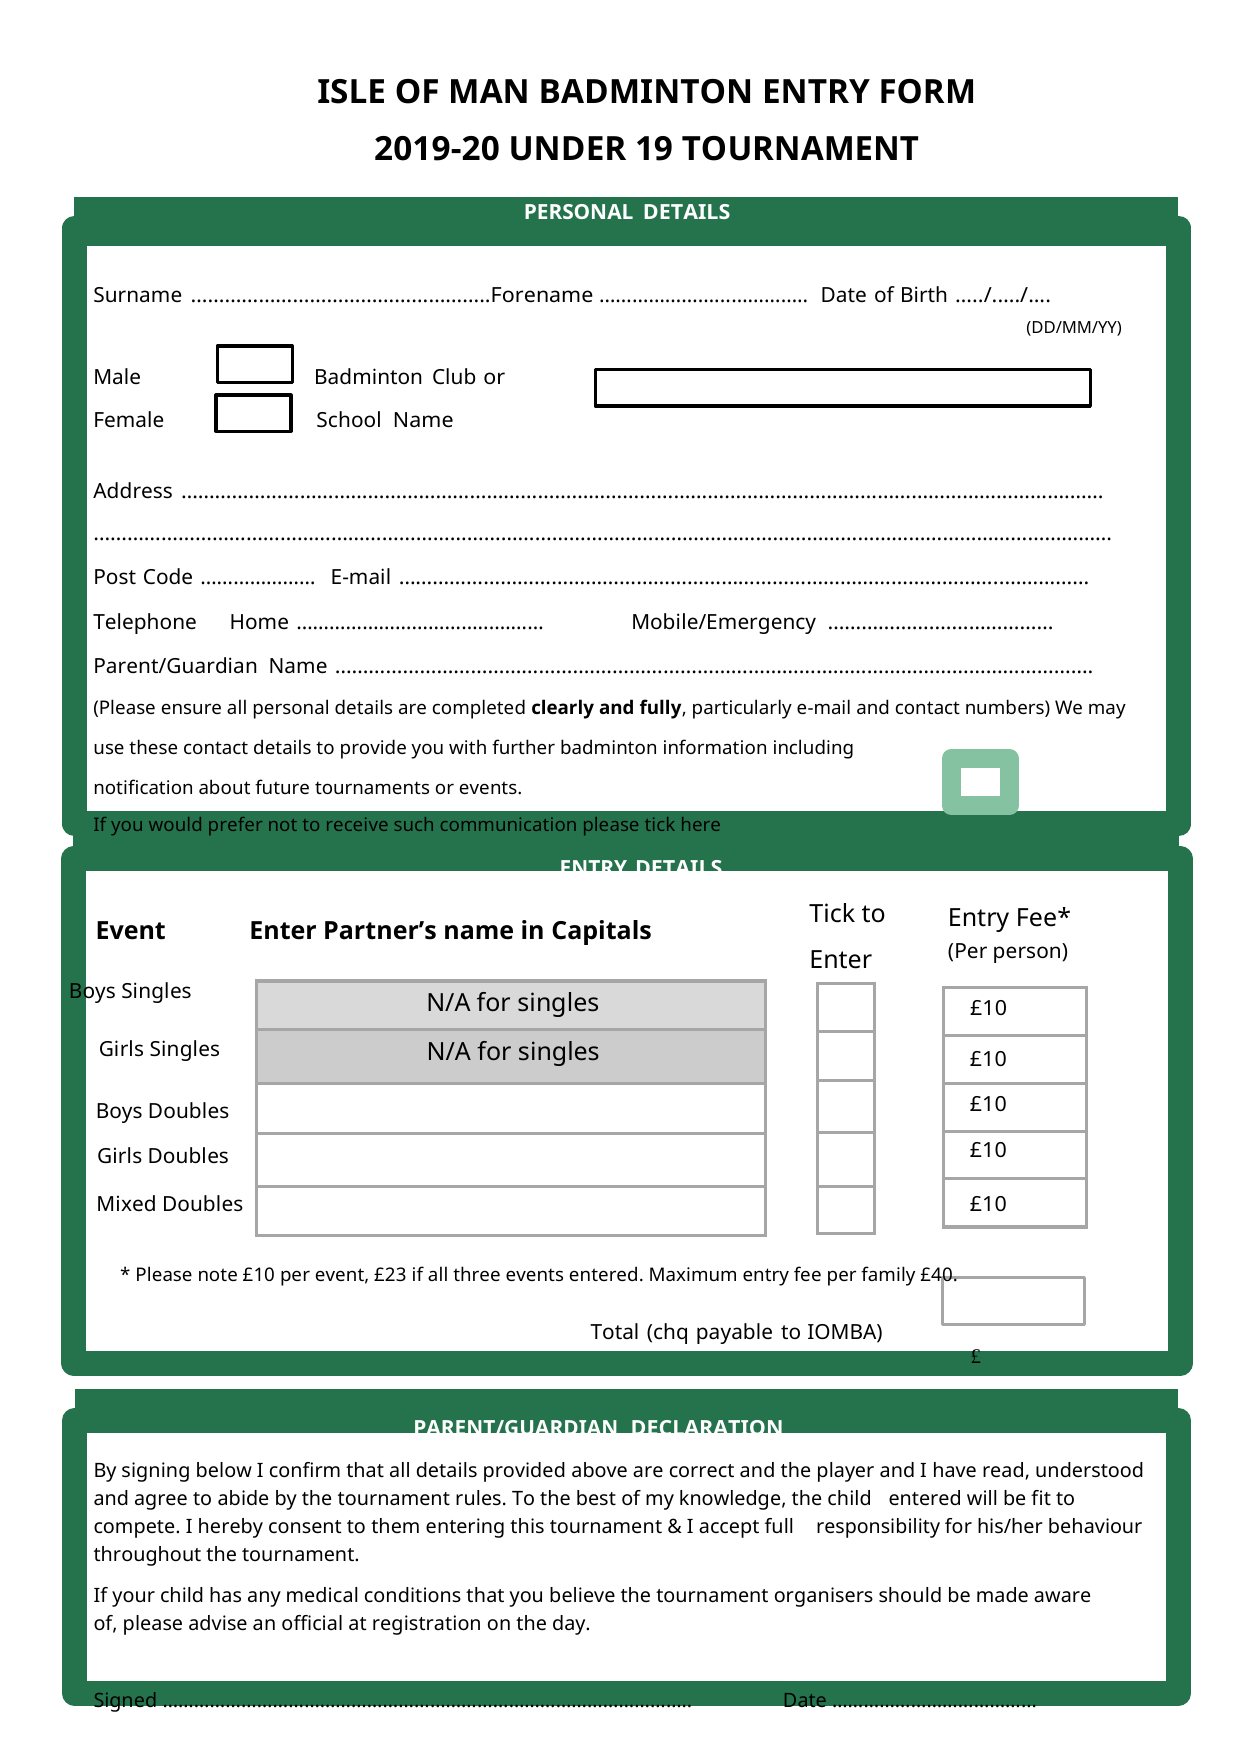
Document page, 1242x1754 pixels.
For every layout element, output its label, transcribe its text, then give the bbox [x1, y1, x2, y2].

text (DD/MM/YY) [69, 317, 1122, 336]
text ISLE OF MAN BADMINTON ENTRY FORM [268, 68, 1025, 114]
text Mixed Doubles [96, 1191, 1160, 1214]
text notification about future tournaments or events. [93, 775, 1160, 800]
text Girls Singles [98, 1034, 736, 1062]
text Total (chq payable to IOMBA) [590, 1319, 1160, 1346]
text Event Enter Partner’s name in Capitals [95, 913, 742, 947]
text Entry Fee* [948, 900, 1160, 934]
text * Please note £10 per event, £23 if all three events entered. Maximum entry fee per family £40. [120, 1262, 1160, 1287]
text Girls Doubles [97, 1144, 736, 1167]
text Boys Singles [69, 976, 736, 1004]
text If you would prefer not to receive such communication please tick here [93, 814, 1160, 834]
text PERSONAL DETAILS [502, 199, 752, 222]
text (Per person) [948, 936, 1160, 964]
text Enter [809, 942, 893, 976]
text 2019-20 UNDER 19 TOURNAMENT [324, 127, 969, 165]
text ……………………………………………………………………………………………………………………………………………………………… Post Code ………………… E-mail ……………………………………………………………………………………………..…………… Telephone Home ……………………………...……… Mobile/Emergency ……………….………………… Parent/Guardian Name ……………………………………….……………………………………………………………………………. (Please ensure all personal details are completed clearly and fully, particularly e-mail and contact numbers) We may use these contact details to provide you with further badminton information including [93, 518, 1153, 760]
text Female School Name [93, 405, 1160, 434]
text Surname ……………………………………………..Forename …………………...………….. Date of Birth …../.…./.... [93, 280, 1160, 309]
text £ [69, 1346, 1160, 1367]
text Boys Doubles [96, 1096, 736, 1125]
text ENTRY DETAILS [69, 853, 722, 881]
text Tick to [809, 895, 899, 929]
text If your child has any medical conditions that you believe the tournament organisers should be made aware of, please advise an official at registration on the day. [93, 1581, 1099, 1636]
text PARENT/GUARDIAN DECLARATION [413, 1416, 1160, 1439]
text Signed ……………………………………………………………………………………….. Date ………………………………... [93, 1688, 1160, 1711]
text Male Badminton Club or [93, 362, 1160, 391]
text Address ………………………………………………………………………………………………………………………………………….…… [93, 476, 1160, 504]
text By signing below I confirm that all details provided above are correct and the player and I have read, understood and agree to abide by the tournament rules. To the best of my knowledge, the child entered will be fit to compete. I hereby consent to them entering this tournament & I accept full responsibility for his/her behaviour throughout the tournament. [93, 1456, 1153, 1567]
